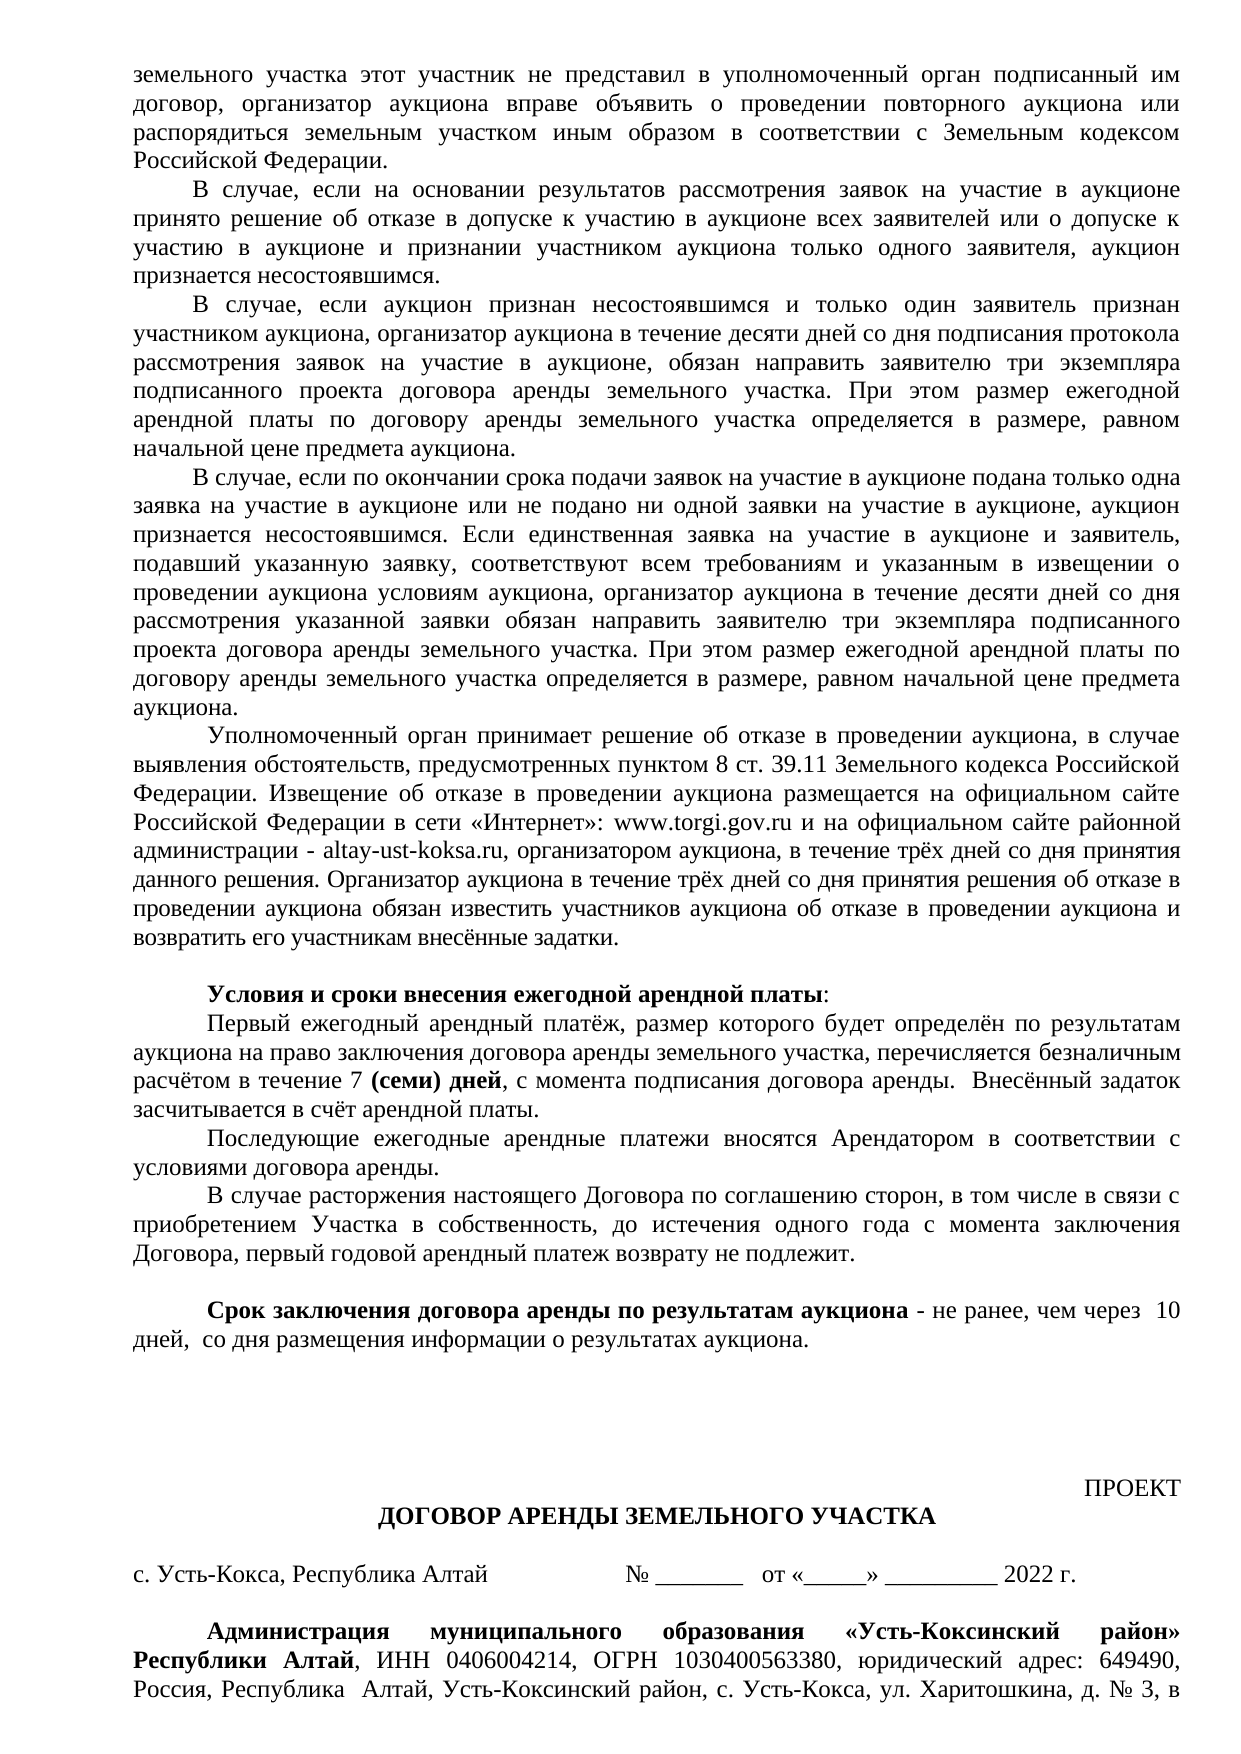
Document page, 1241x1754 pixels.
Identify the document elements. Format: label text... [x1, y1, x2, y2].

text ДОГОВОР АРЕНДЫ ЗЕМЕЛЬНОГО УЧАСТКА [133, 1501, 1181, 1530]
text Условия и сроки внесения ежегодной арендной платы: [133, 979, 1181, 1008]
text Первый ежегодный арендный платёж, размер которого будет определён по результатам аукциона на право заключения договора аренды земельного участка, перечисляется безналичным расчётом в течение 7 (семи) дней, с момента подписания договора аренды. Внесённый задаток засчитывается в счёт арендной платы. [133, 1008, 1181, 1123]
text Уполномоченный орган принимает решение об отказе в проведении аукциона, в случае выявления обстоятельств, предусмотренных пунктом 8 ст. 39.11 Земельного кодекса Российской Федерации. Извещение об отказе в проведении аукциона размещается на официальном сайте Российской Федерации в сети «Интернет»: www.torgi.gov.ru и на официальном сайте районной администрации - altay-ust-koksa.ru, организатором аукциона, в течение трёх дней со дня принятия данного решения. Организатор аукциона в течение трёх дней со дня принятия решения об отказе в проведении аукциона обязан известить участников аукциона об отказе в проведении аукциона и возвратить его участникам внесённые задатки. [133, 720, 1181, 950]
text Последующие ежегодные арендные платежи вносятся Арендатором в соответствии с условиями договора аренды. [133, 1123, 1181, 1180]
text ПРОЕКТ [133, 1473, 1181, 1501]
text Срок заключения договора аренды по результатам аукциона - не ранее, чем через 10 дней, со дня размещения информации о результатах аукциона. [133, 1295, 1181, 1353]
text с. Усть-Кокса, Республика Алтай № _______ от «_____» _________ 2022 г. [133, 1559, 1181, 1588]
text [133, 1616, 1181, 1703]
text В случае, если на основании результатов рассмотрения заявок на участие в аукционе принято решение об отказе в допуске к участию в аукционе всех заявителей или о допуске к участию в аукционе и признании участником аукциона только одного заявителя, аукцион признается несостоявшимся. [133, 174, 1181, 289]
text В случае расторжения настоящего Договора по соглашению сторон, в том числе в связи с приобретением Участка в собственность, до истечения одного года с момента заключения Договора, первый годовой арендный платеж возврату не подлежит. [133, 1180, 1181, 1267]
text В случае, если по окончании срока подачи заявок на участие в аукционе подана только одна заявка на участие в аукционе или не подано ни одной заявки на участие в аукционе, аукцион признается несостоявшимся. Если единственная заявка на участие в аукционе и заявитель, подавший указанную заявку, соответствуют всем требованиям и указанным в извещении о проведении аукциона условиям аукциона, организатор аукциона в течение десяти дней со дня рассмотрения указанной заявки обязан направить заявителю три экземпляра подписанного проекта договора аренды земельного участка. При этом размер ежегодной арендной платы по договору аренды земельного участка определяется в размере, равном начальной цене предмета аукциона. [133, 462, 1181, 720]
text В случае, если аукцион признан несостоявшимся и только один заявитель признан участником аукциона, организатор аукциона в течение десяти дней со дня подписания протокола рассмотрения заявок на участие в аукционе, обязан направить заявителю три экземпляра подписанного проекта договора аренды земельного участка. При этом размер ежегодной арендной платы по договору аренды земельного участка определяется в размере, равном начальной цене предмета аукциона. [133, 289, 1181, 462]
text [133, 59, 1181, 174]
